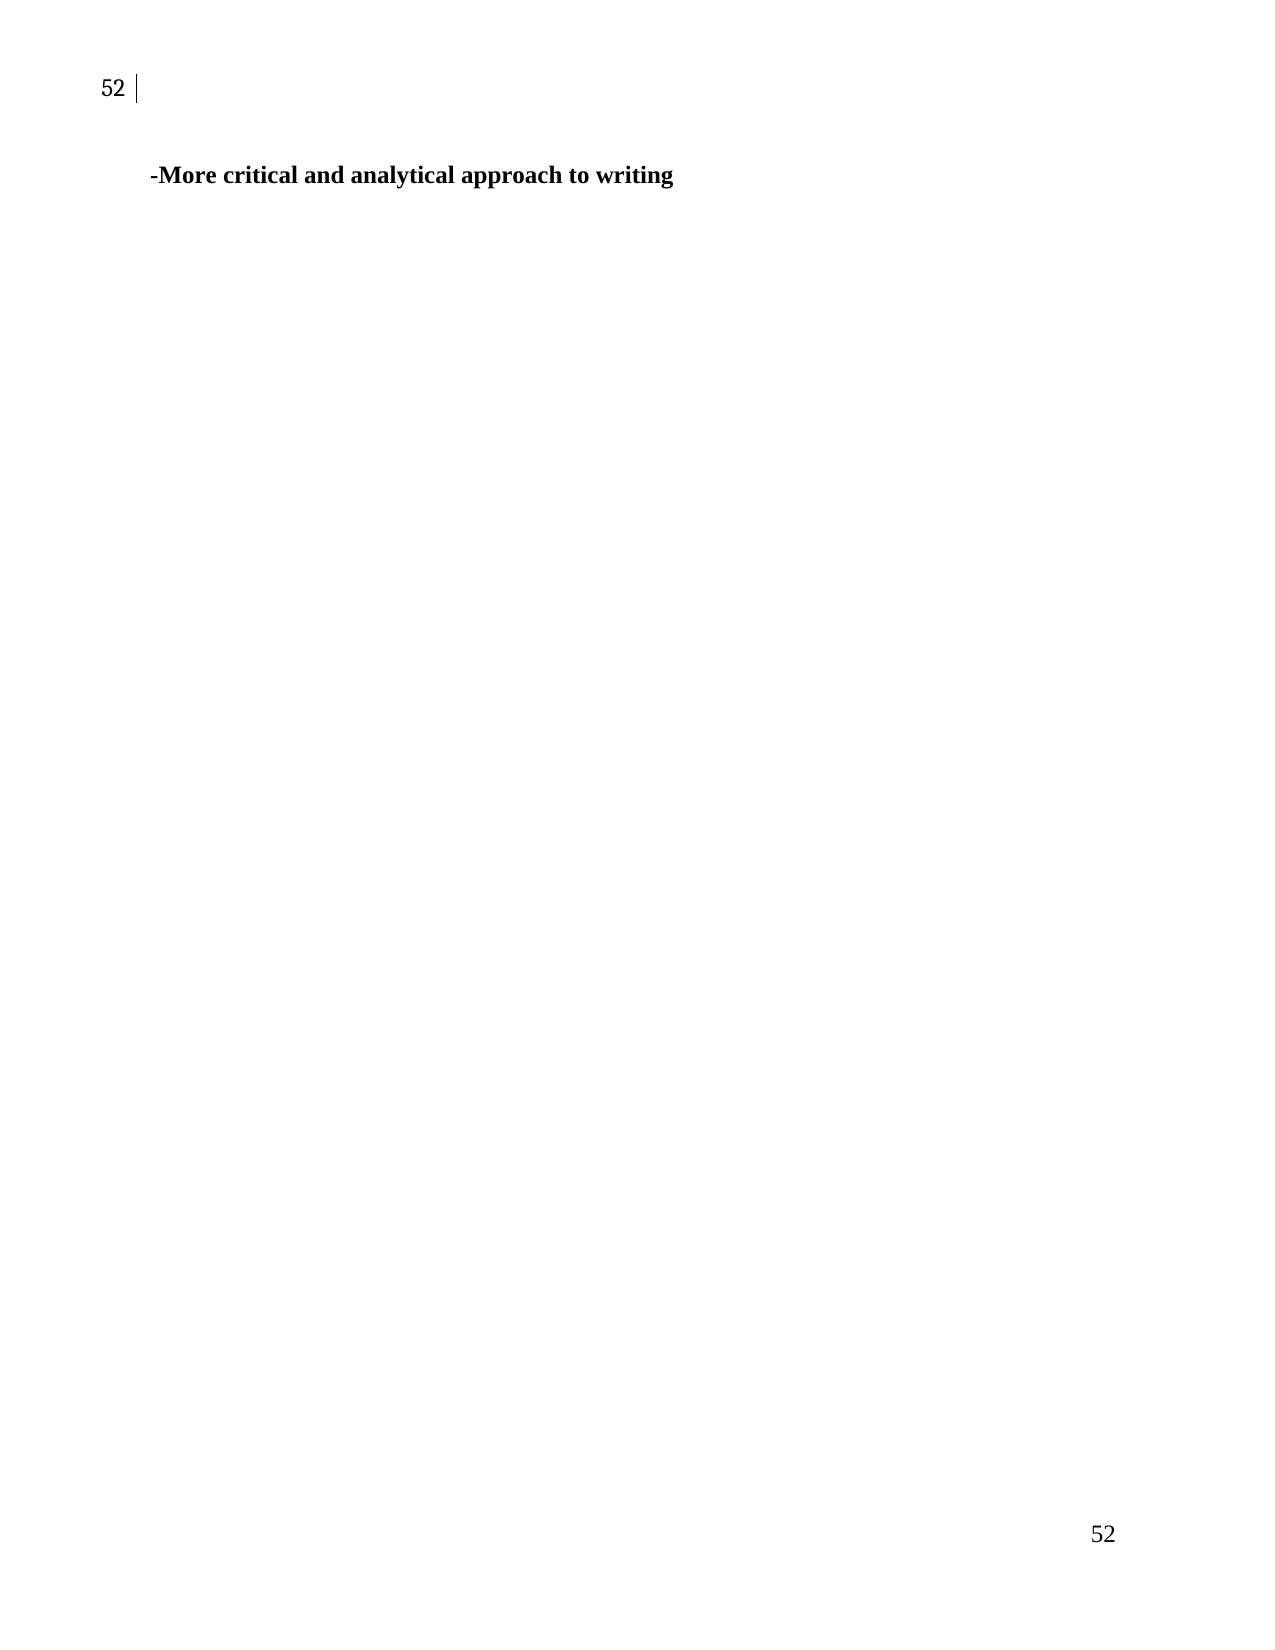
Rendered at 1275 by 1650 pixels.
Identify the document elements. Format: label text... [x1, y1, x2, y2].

text -More critical and analytical approach to writing [150, 160, 1116, 189]
